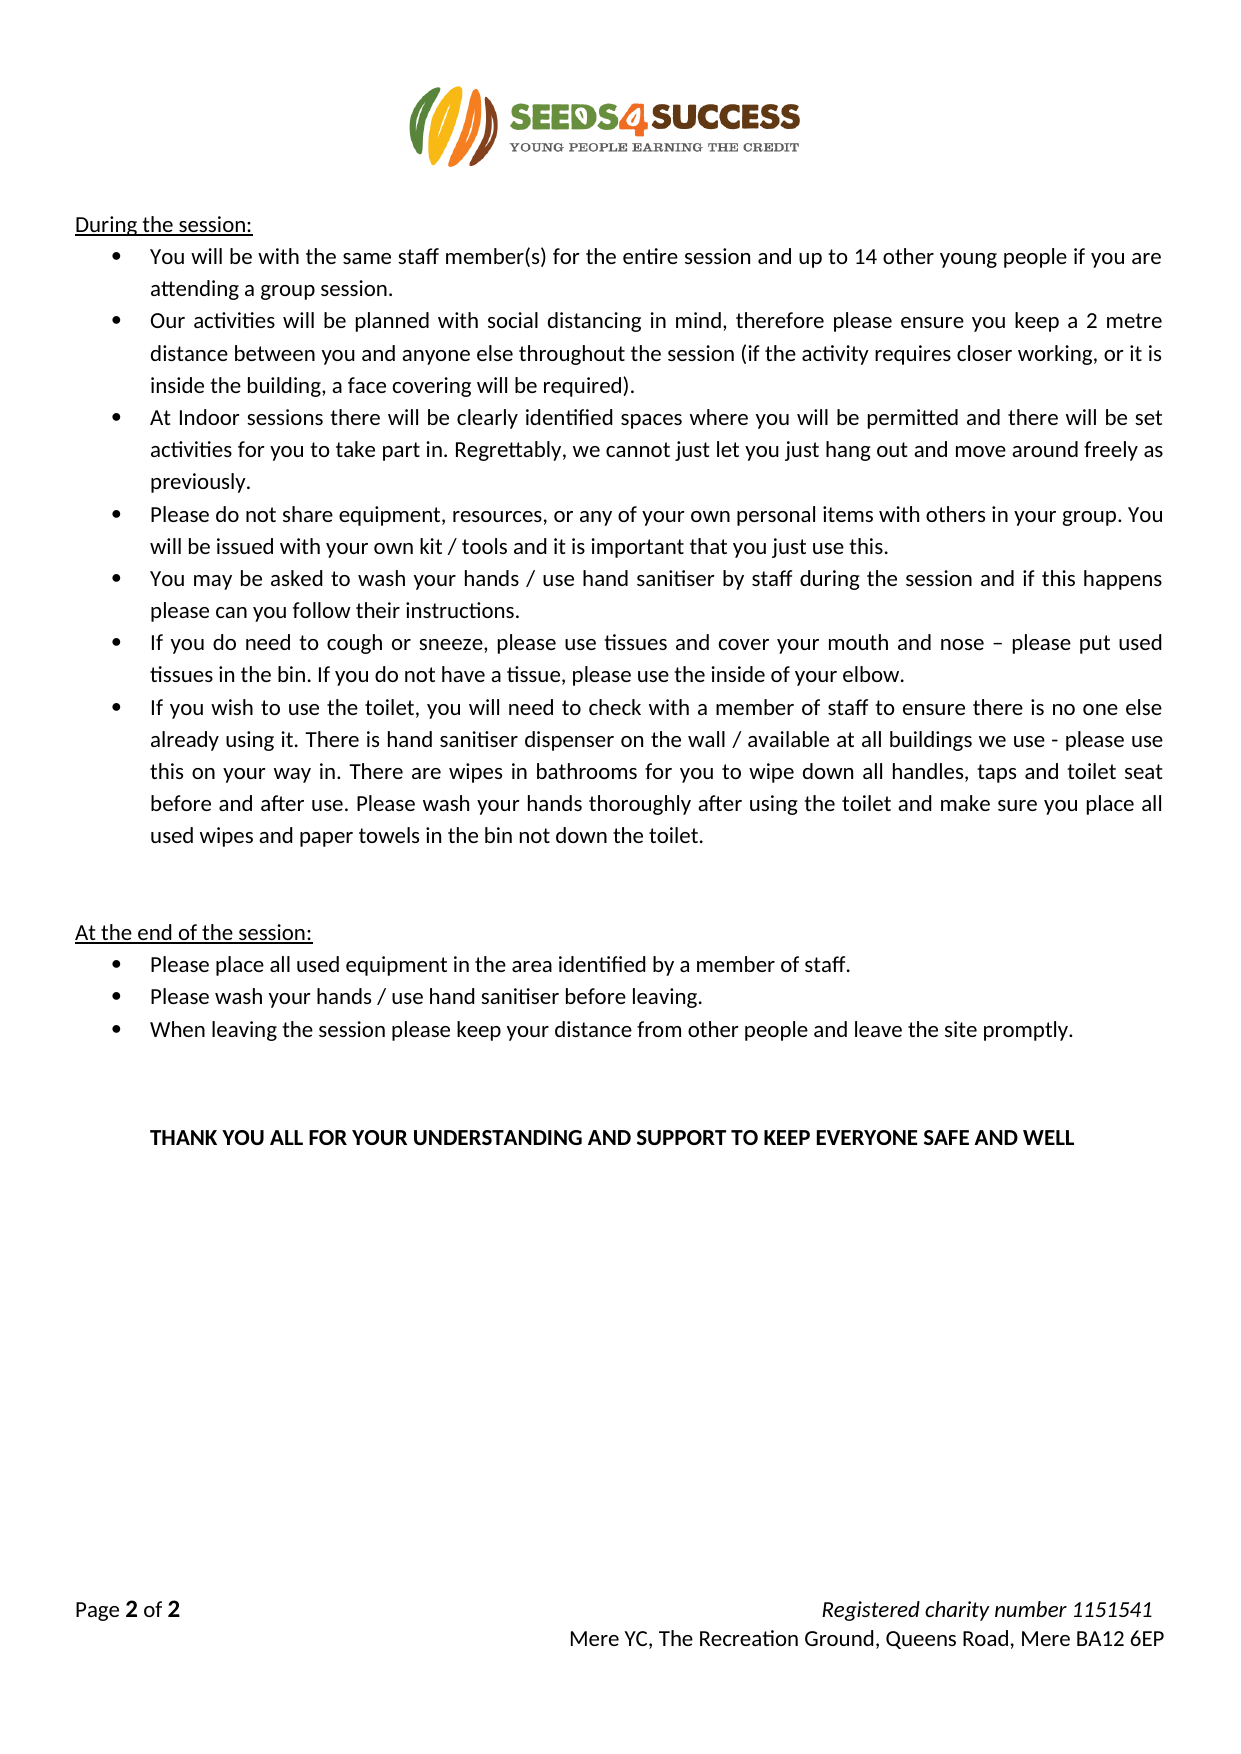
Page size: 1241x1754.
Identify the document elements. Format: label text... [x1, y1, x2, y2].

text At the end of the session: [75, 918, 1165, 946]
list If you wish to use the toilet, you will need to check with a member of staff to ensure there is no one else already using it. There is hand sanitiser dispenser on the wall / available at all buildings we use - please use this on your way in. There are wipes in bathrooms for you to wipe down all handles, taps and toilet seat before and after use. Please wash your hands thoroughly after using the toilet and make sure you place all used wipes and paper towels in the bin not down the toilet. [112, 693, 1165, 849]
list You may be asked to wash your hands / use hand sanitiser by staff during the session and if this happens please can you follow their instructions. [112, 564, 1165, 624]
list THANK YOU ALL FOR YOUR UNDERSTANDING AND SUPPORT TO KEEP EVERYONE SAFE AND WELL [150, 1123, 1165, 1151]
list Please place all used equipment in the area identified by a member of staff. [112, 950, 1165, 978]
list You will be with the same staff member(s) for the entire session and up to 14 other young people if you are attending a group session. [112, 242, 1165, 302]
list Please do not share equipment, resources, or any of your own personal items with others in your group. You will be issued with your own kit / tools and it is important that you just use this. [112, 500, 1165, 560]
list At Indoor sessions there will be clearly identified spaces where you will be permitted and there will be set activities for you to take part in. Regrettably, we cannot just let you just hang out and move around freely as previously. [112, 403, 1165, 496]
text During the session: [75, 210, 1165, 238]
picture [352, 73, 888, 182]
list If you do need to cough or sneeze, please use tissues and cover your mouth and nose – please put used tissues in the bin. If you do not have a tissue, please use the inside of your elbow. [112, 628, 1165, 689]
list Our activities will be planned with social distancing in mind, therefore please ensure you keep a 2 metre distance between you and anyone else throughout the session (if the activity requires closer working, or it is inside the building, a face covering will be required). [112, 307, 1165, 399]
list When leaving the session please keep your distance from other people and leave the site promptly. [112, 1015, 1165, 1043]
list Please wash your hands / use hand sanitiser before leaving. [112, 982, 1165, 1011]
